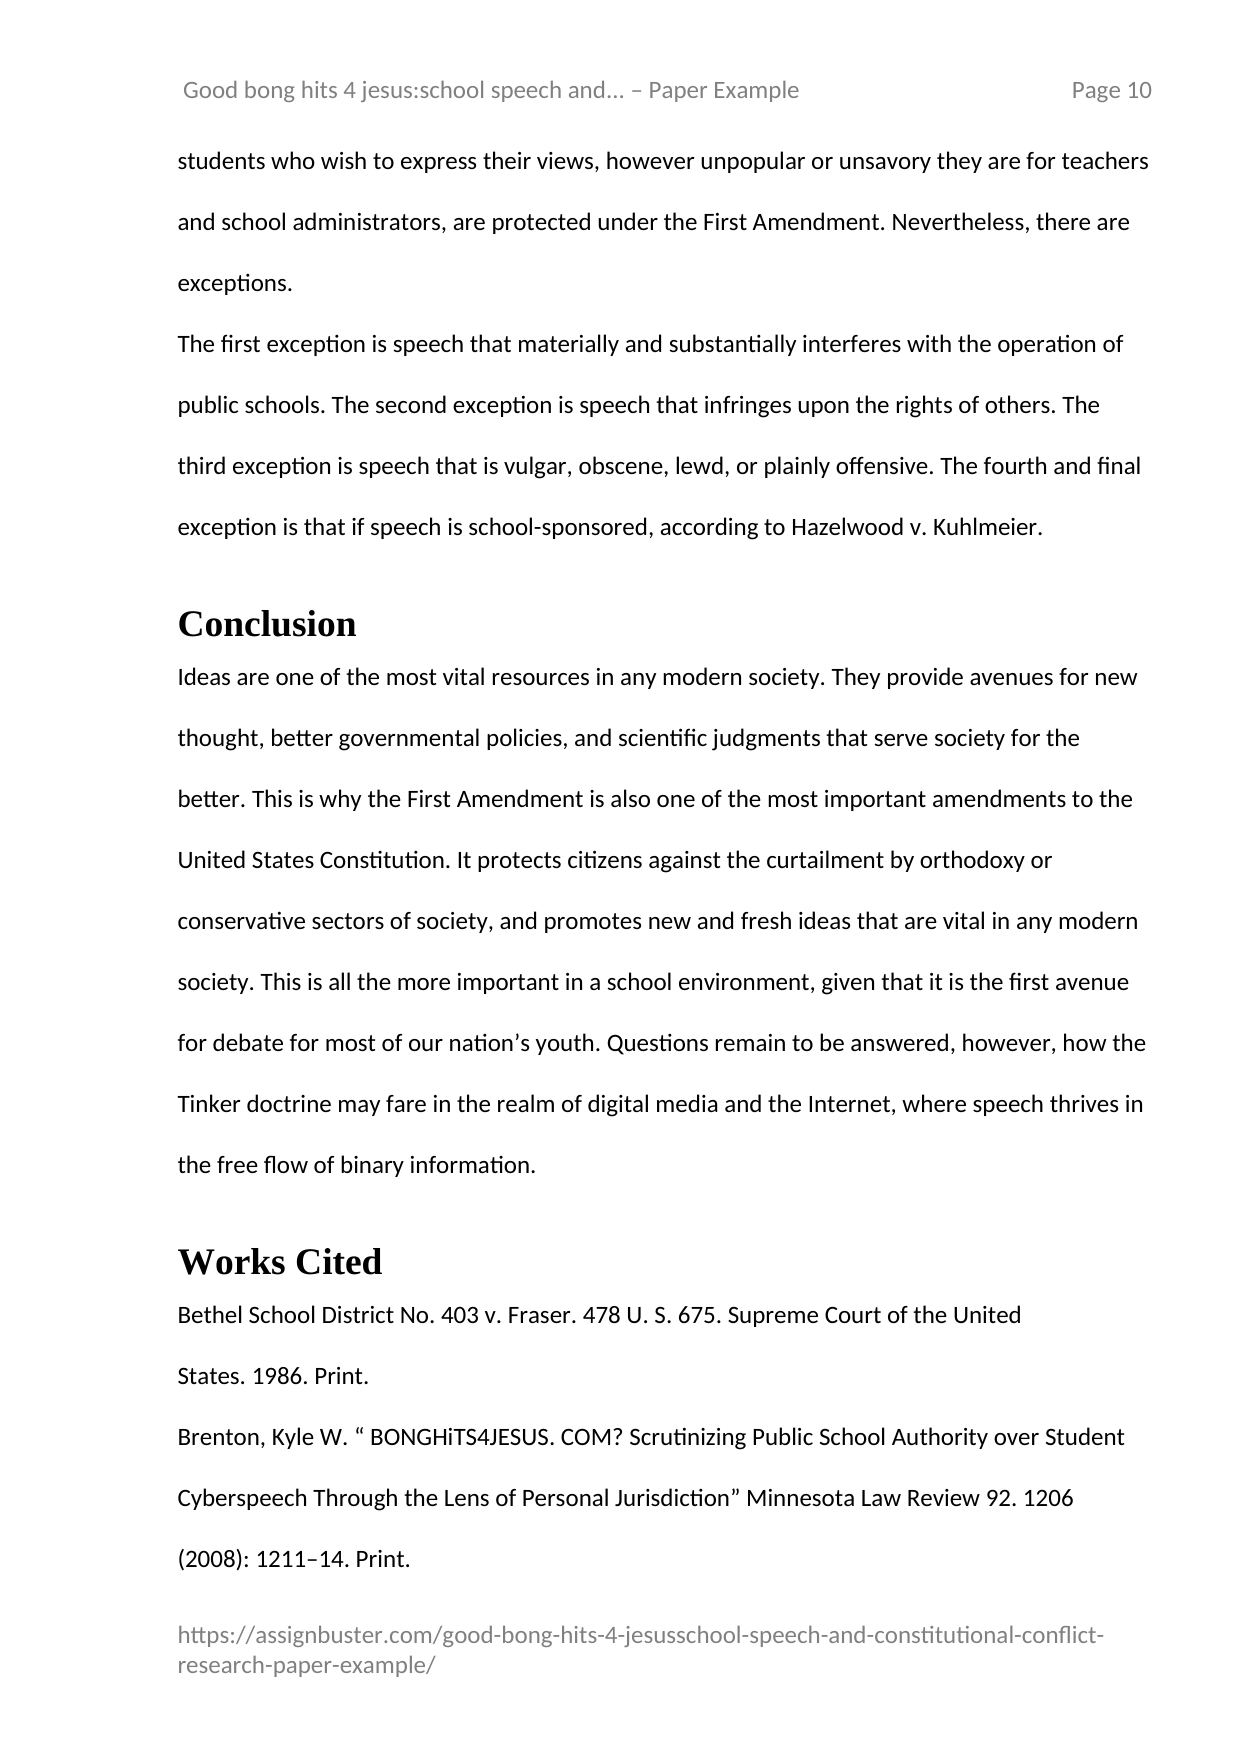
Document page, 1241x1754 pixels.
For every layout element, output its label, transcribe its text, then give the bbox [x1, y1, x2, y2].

subtitle Conclusion [177, 602, 1152, 645]
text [177, 145, 1152, 542]
text Ideas are one of the most vital resources in any modern society. They provide avenues for new thought, better governmental policies, and scientific judgments that serve society for the better. This is why the First Amendment is also one of the most important amendments to the United States Constitution. It protects citizens against the curtailment by orthodoxy or conservative sectors of society, and promotes new and fresh ideas that are vital in any modern society. This is all the more important in a school environment, given that it is the first avenue for debate for most of our nation’s youth. Questions remain to be answered, however, how the Tinker doctrine may fare in the realm of digital media and the Internet, where speech thrives in the free flow of binary information. [177, 661, 1152, 1180]
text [177, 1299, 1152, 1573]
subtitle Works Cited [177, 1240, 1152, 1283]
